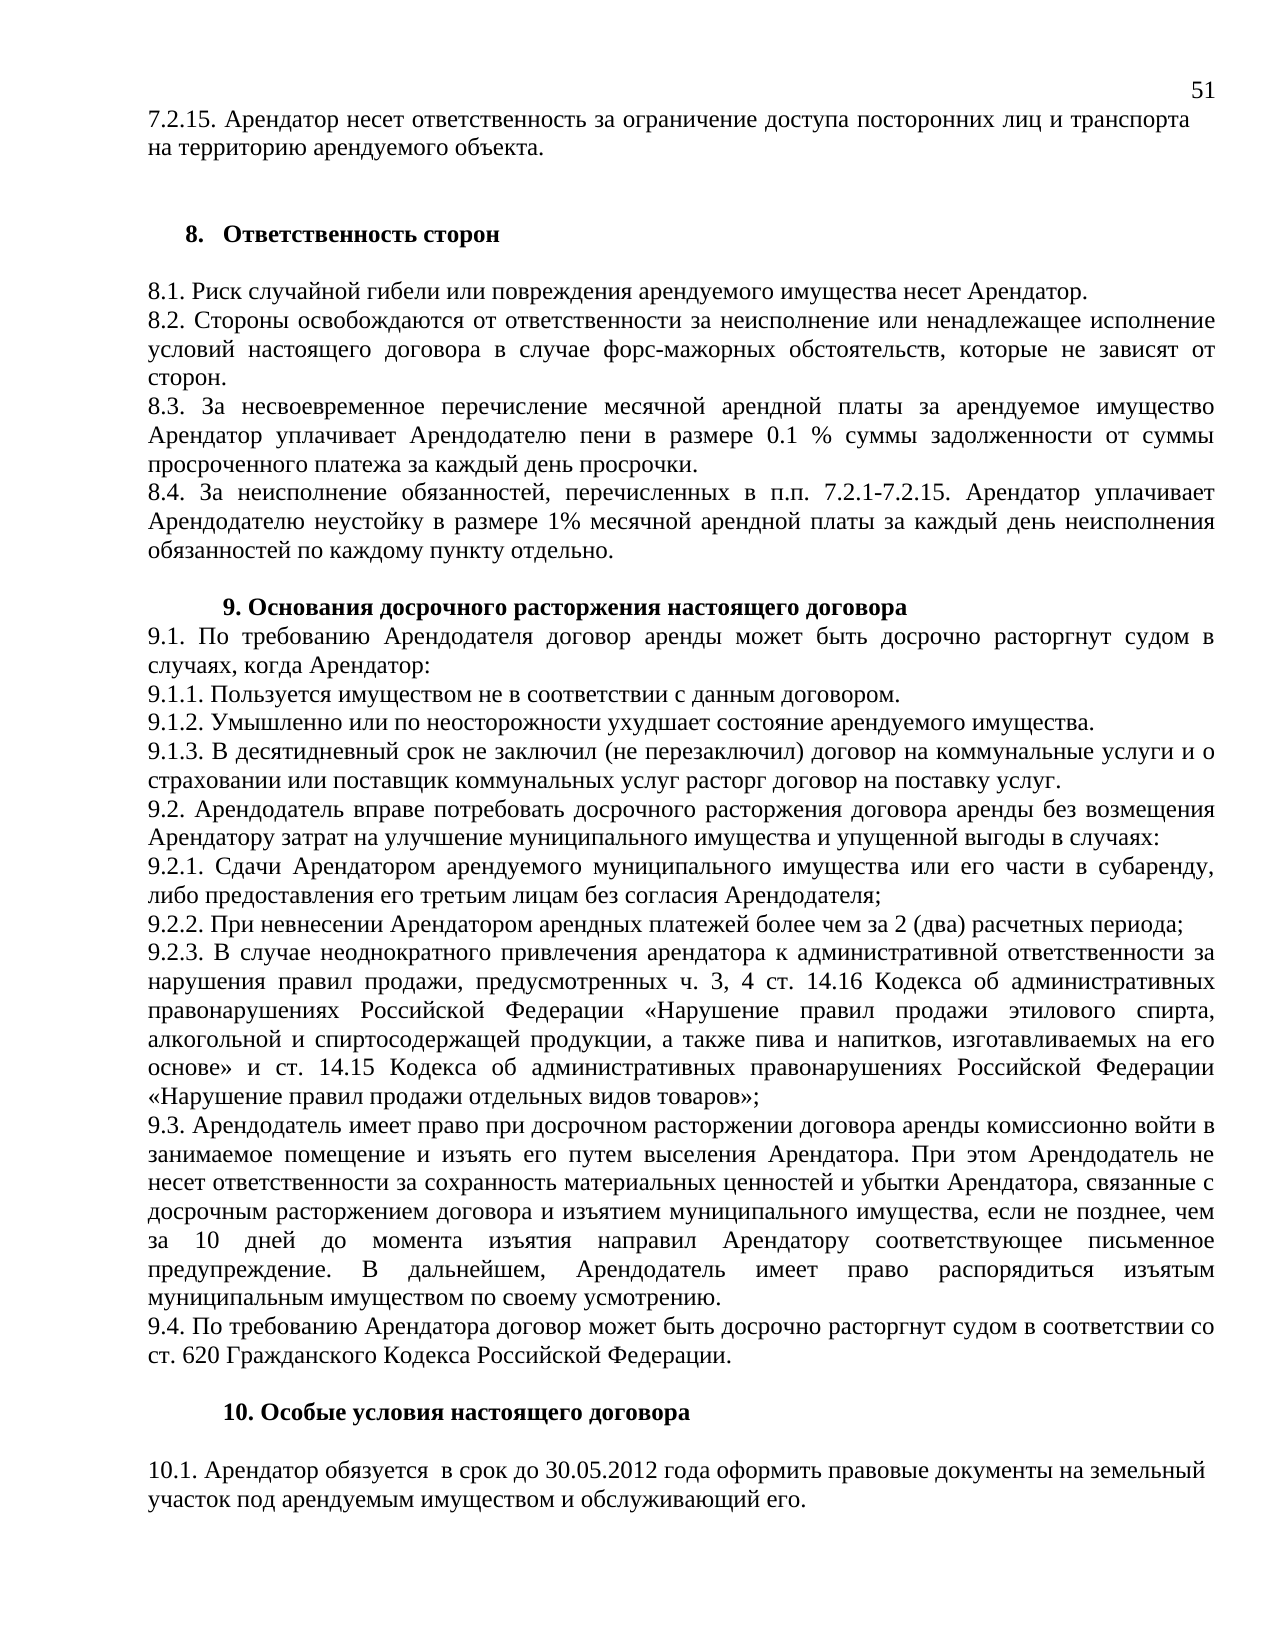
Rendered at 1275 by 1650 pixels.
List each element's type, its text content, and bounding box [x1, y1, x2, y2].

text 9.1.1. Пользуется имуществом не в соответствии с данным договором. [148, 679, 1216, 707]
text 8.3. За несвоевременное перечисление месячной арендной платы за арендуемое имущество Арендатор уплачивает Арендодателю пени в размере 0.1 % суммы задолженности от суммы просроченного платежа за каждый день просрочки. [148, 391, 1216, 477]
text 10.1. Арендатор обязуется в срок до 30.05.2012 года оформить правовые документы на земельный участок под арендуемым имуществом и обслуживающий его. [148, 1455, 1216, 1512]
text 9.3. Арендодатель имеет право при досрочном расторжении договора аренды комиссионно войти в занимаемое помещение и изъять его путем выселения Арендатора. При этом Арендодатель не несет ответственности за сохранность материальных ценностей и убытки Арендатора, связанные с досрочным расторжением договора и изъятием муниципального имущества, если не позднее, чем за 10 дней до момента изъятия направил Арендатору соответствующее письменное предупреждение. В дальнейшем, Арендодатель имеет право распорядиться изъятым муниципальным имуществом по своему усмотрению. [148, 1110, 1216, 1311]
text 10. Особые условия настоящего договора [148, 1397, 1216, 1426]
text 9.2. Арендодатель вправе потребовать досрочного расторжения договора аренды без возмещения Арендатору затрат на улучшение муниципального имущества и упущенной выгоды в случаях: [148, 794, 1216, 851]
text 9.2.1. Сдачи Арендатором арендуемого муниципального имущества или его части в субаренду, либо предоставления его третьим лицам без согласия Арендодателя; [148, 851, 1216, 909]
text 9.4. По требованию Арендатора договор может быть досрочно расторгнут судом в соответствии со ст. 620 Гражданского Кодекса Российской Федерации. [148, 1311, 1216, 1369]
text 9.1.2. Умышленно или по неосторожности ухудшает состояние арендуемого имущества. [148, 707, 1216, 736]
text 9.1.3. В десятидневный срок не заключил (не перезаключил) договор на коммунальные услуги и о страховании или поставщик коммунальных услуг расторг договор на поставку услуг. [148, 736, 1216, 794]
text 8.4. За неисполнение обязанностей, перечисленных в п.п. 7.2.1-7.2.15. Арендатор уплачивает Арендодателю неустойку в размере 1% месячной арендной платы за каждый день неисполнения обязанностей по каждому пункту отдельно. [148, 477, 1216, 564]
text 8.1. Риск случайной гибели или повреждения арендуемого имущества несет Арендатор. [148, 276, 1216, 305]
list Ответственность сторон [185, 219, 1216, 247]
text 9.1. По требованию Арендодателя договор аренды может быть досрочно расторгнут судом в случаях, когда Арендатор: [148, 621, 1216, 679]
text 9.2.3. В случае неоднократного привлечения арендатора к административной ответственности за нарушения правил продажи, предусмотренных ч. 3, 4 ст. 14.16 Кодекса об административных правонарушениях Российской Федерации «Нарушение правил продажи этилового спирта, алкогольной и спиртосодержащей продукции, а также пива и напитков, изготавливаемых на его основе» и ст. 14.15 Кодекса об административных правонарушениях Российской Федерации «Нарушение правил продажи отдельных видов товаров»; [148, 937, 1216, 1110]
text 7.2.15. Арендатор несет ответственность за ограничение доступа посторонних лиц и транспорта на территорию арендуемого объекта. [148, 104, 1216, 161]
text 9. Основания досрочного расторжения настоящего договора [148, 592, 1216, 621]
text 9.2.2. При невнесении Арендатором арендных платежей более чем за 2 (два) расчетных периода; [148, 909, 1216, 937]
text 8.2. Стороны освобождаются от ответственности за неисполнение или ненадлежащее исполнение условий настоящего договора в случае форс-мажорных обстоятельств, которые не зависят от сторон. [148, 305, 1216, 391]
